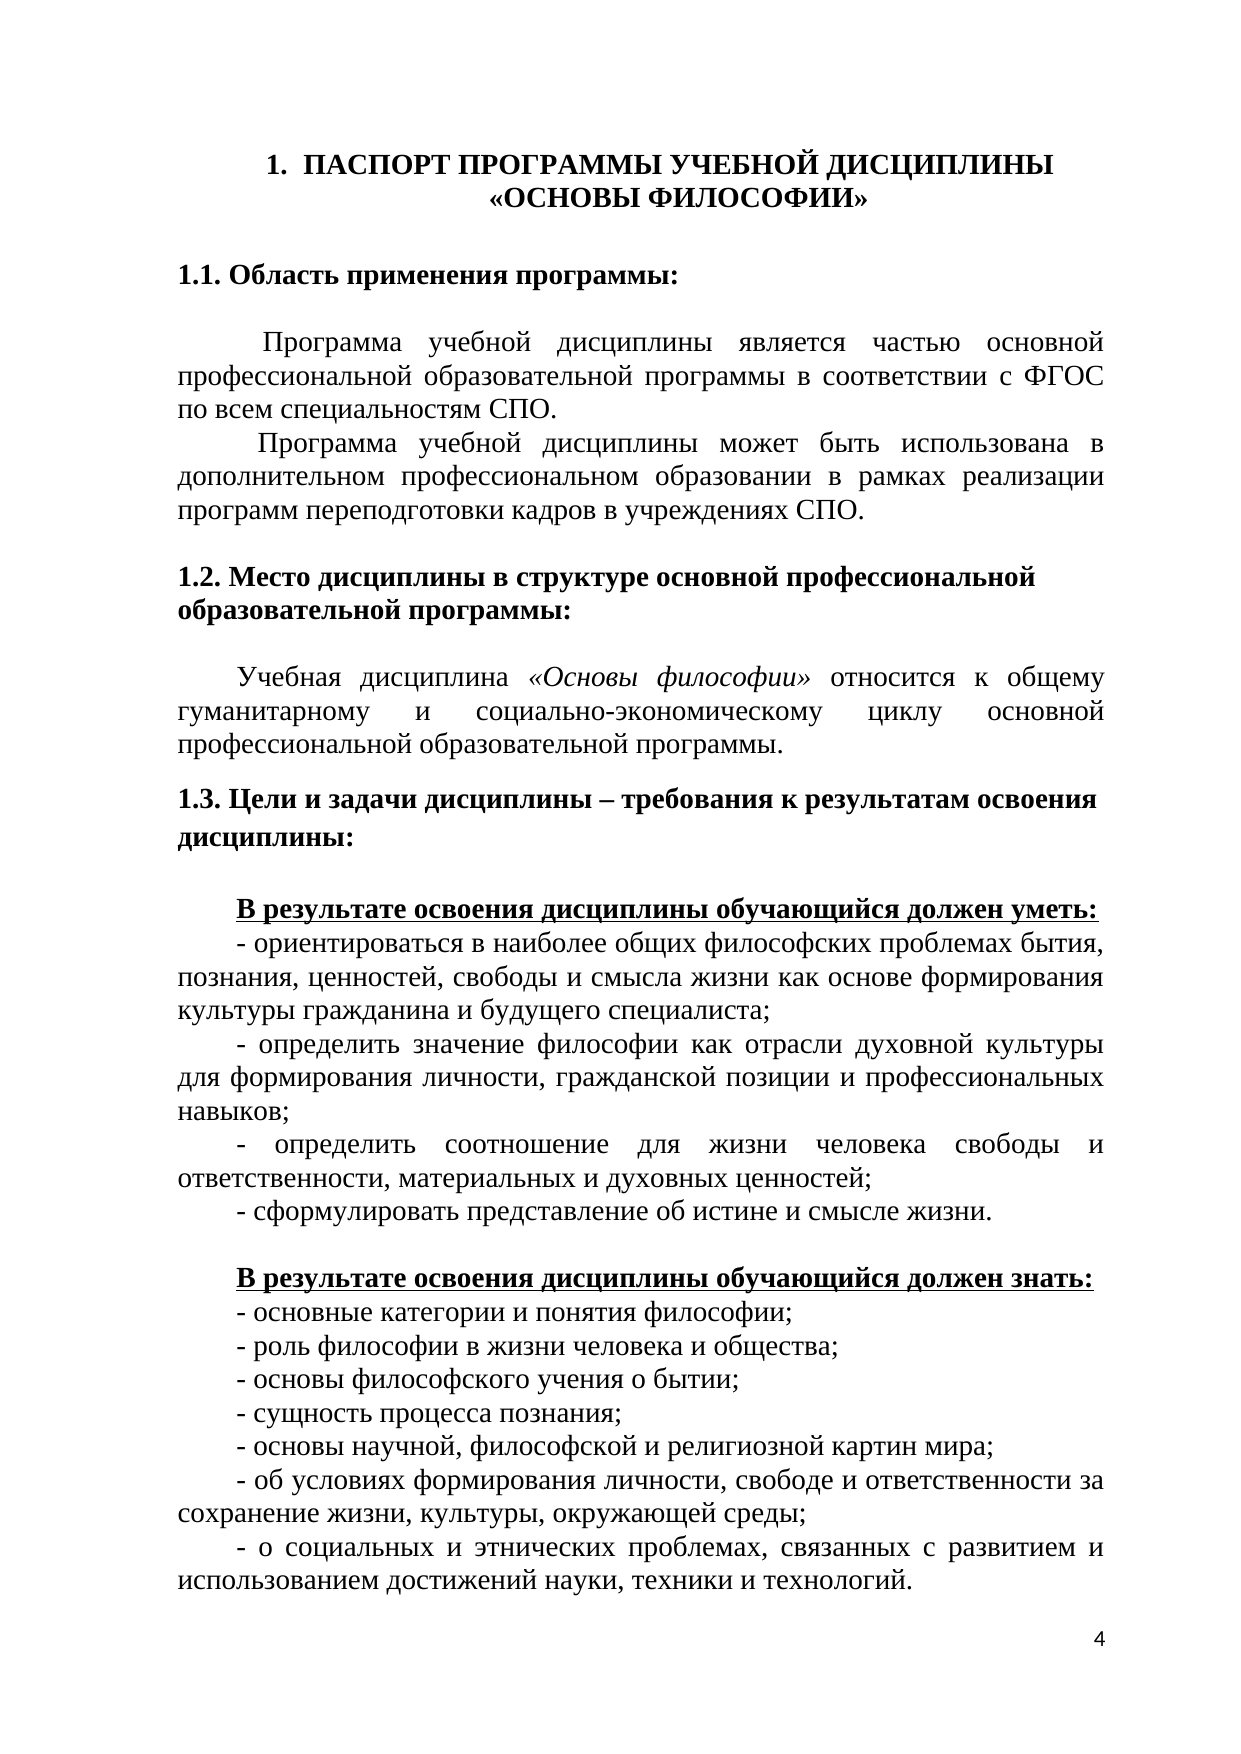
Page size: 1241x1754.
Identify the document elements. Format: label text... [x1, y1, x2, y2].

text - сущность процесса познания; [177, 1395, 1105, 1428]
text - определить значение философии как отрасли духовной культуры для формирования личности, гражданской позиции и профессиональных навыков; [177, 1026, 1105, 1126]
text В результате освоения дисциплины обучающийся должен уметь: [177, 892, 1105, 925]
text - об условиях формирования личности, свободе и ответственности за сохранение жизни, культуры, окружающей среды; [177, 1462, 1105, 1529]
text - определить соотношение для жизни человека свободы и ответственности, материальных и духовных ценностей; [177, 1126, 1105, 1193]
text В результате освоения дисциплины обучающийся должен знать: [177, 1261, 1105, 1294]
text - сформулировать представление об истине и смысле жизни. [177, 1193, 1105, 1227]
list паспорт ПРОГРАММЫ УЧЕБНОЙ ДИСЦИПЛИНЫ [215, 147, 1105, 180]
text «ОСНОВЫ ФИЛОСОФИИ» [252, 180, 1105, 214]
text Учебная дисциплина «Основы философии» относится к общему гуманитарному и социально-экономическому циклу основной профессиональной образовательной программы. [177, 659, 1105, 760]
text Программа учебной дисциплины является частью основной профессиональной образовательной программы в соответствии с ФГОС по всем специальностям СПО. [177, 324, 1105, 425]
text - о социальных и этнических проблемах, связанных с развитием и использованием достижений науки, техники и технологий. [177, 1529, 1105, 1596]
text - ориентироваться в наиболее общих философских проблемах бытия, познания, ценностей, свободы и смысла жизни как основе формирования культуры гражданина и будущего специалиста; [177, 925, 1105, 1026]
text Программа учебной дисциплины может быть использована в дополнительном профессиональном образовании в рамках реализации программ переподготовки кадров в учреждениях СПО. [177, 425, 1105, 525]
text - роль философии в жизни человека и общества; [177, 1328, 1105, 1361]
text - основные категории и понятия философии; [177, 1294, 1105, 1328]
subtitle 1.1. Область применения программы: [177, 257, 1105, 291]
subtitle 1.3. Цели и задачи дисциплины – требования к результатам освоения дисциплины: [177, 781, 1105, 853]
text - основы философского учения о бытии; [177, 1361, 1105, 1395]
text - основы научной, философской и религиозной картин мира; [177, 1428, 1105, 1462]
subtitle 1.2. Место дисциплины в структуре основной профессиональной образовательной программы: [177, 559, 1105, 626]
